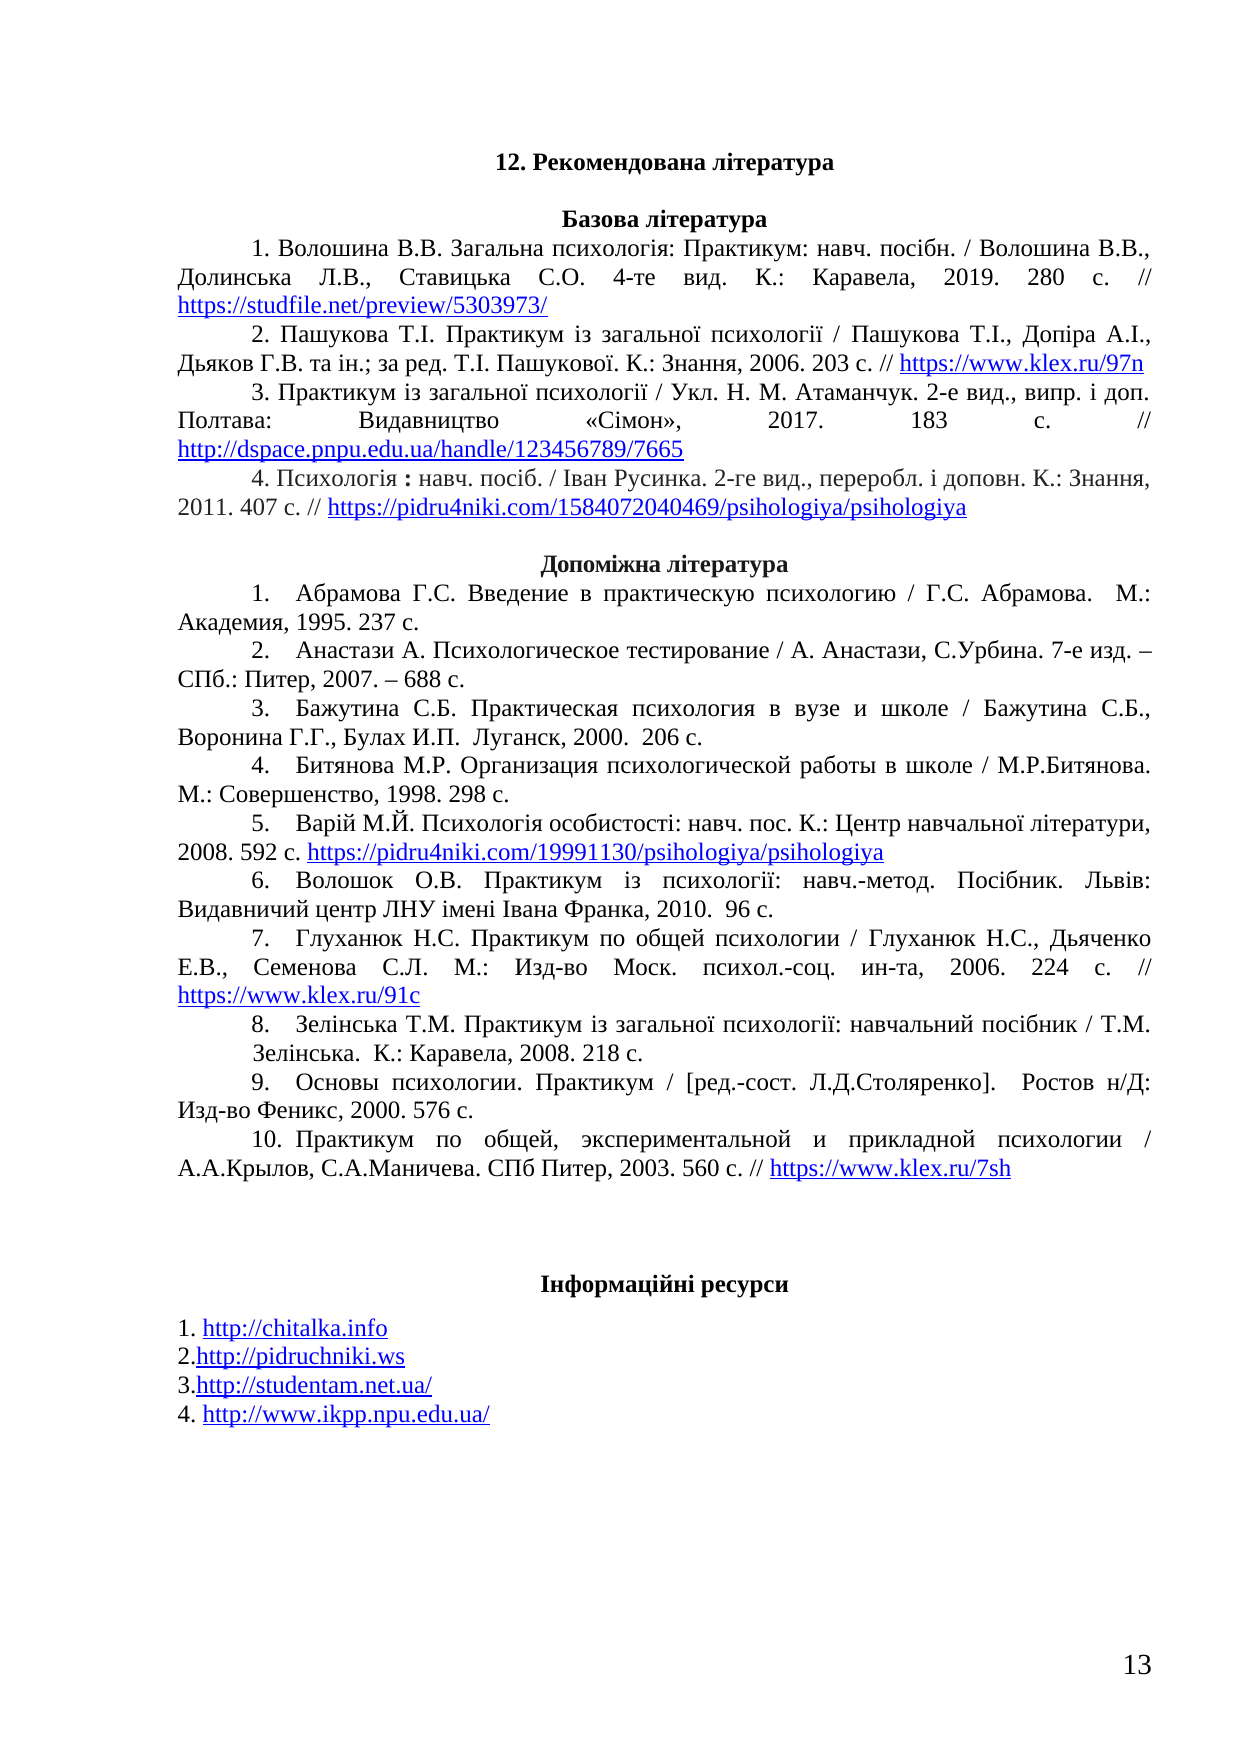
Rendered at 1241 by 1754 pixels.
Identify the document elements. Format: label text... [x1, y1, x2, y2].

text 2. Пашукова Т.І. Практикум із загальної психології / Пашукова Т.І., Допіра А.І., Дьяков Г.В. та ін.; за ред. Т.І. Пашукової. К.: Знання, 2006. 203 с. // https://www.klex.ru/97n [177, 319, 1152, 377]
list Бажутина С.Б. Практическая психология в вузе и школе / Бажутина С.Б., Воронина Г.Г., Булах И.П. Луганск, 2000. 206 с. [177, 693, 1152, 751]
text 2.http://pidruchniki.ws [177, 1341, 1152, 1370]
list Глуханюк Н.С. Практикум по общей психологии / Глуханюк Н.С., Дьяченко Е.В., Семенова С.Л. М.: Изд-во Моск. психол.-соц. ин-та, 2006. 224 с. // https://www.klex.ru/91c [177, 923, 1152, 1009]
text Інформаційні ресурси [177, 1269, 1152, 1298]
text 3. Практикум із загальної психології / Укл. Н. М. Атаманчук. 2-е вид., випр. і доп. Полтава: Видавництво «Сімон», 2017. 183 с. // http://dspace.pnpu.edu.ua/handle/123456789/7665 [177, 377, 1152, 463]
list Практикум по общей, экспериментальной и прикладной психологии / А.А.Крылов, С.А.Маничева. СПб Питер, 2003. 560 с. // https://www.klex.ru/7sh [177, 1124, 1152, 1182]
text Допоміжна література [177, 549, 1152, 578]
text 4. http://www.ikpp.npu.edu.ua/ [177, 1399, 1152, 1428]
list Волошок О.В. Практикум із психології: навч.-метод. Посібник. Львів: Видавничий центр ЛНУ імені Івана Франка, 2010. 96 с. [177, 866, 1152, 923]
text Базова література [177, 204, 1152, 233]
list Абрамова Г.С. Введение в практическую психологию / Г.С. Абрамова. М.: Академия, 1995. 237 с. [177, 578, 1152, 636]
list Анастази А. Психологическое тестирование / А. Анастази, С.Урбина. 7-е изд. – СПб.: Питер, 2007. – 688 с. [177, 636, 1152, 693]
list Битянова М.Р. Организация психологической работы в школе / М.Р.Битянова. М.: Совершенство, 1998. 298 с. [177, 751, 1152, 808]
text 12. Рекомендована література [177, 147, 1152, 176]
list Варій М.Й. Психологія особистості: навч. пос. К.: Центр навчальної літератури, 2008. 592 с. https://pidru4niki.com/19991130/psihologiya/psihologiya [177, 808, 1152, 866]
text 4. Психологія : навч. посіб. / Іван Русинка. 2-ге вид., переробл. і доповн. К.: Знання, 2011. 407 с. // https://pidru4niki.com/1584072040469/psihologiya/psihologiya [177, 463, 1152, 521]
list Основы психологии. Практикум / [ред.-сост. Л.Д.Столяренко]. Ростов н/Д: Изд-во Феникс, 2000. 576 с. [177, 1067, 1152, 1124]
text 1. http://chitalka.info [177, 1313, 1152, 1341]
text 3.http://studentam.net.ua/ [177, 1370, 1152, 1399]
list Зелінська Т.М. Практикум із загальної психології: навчальний посібник / Т.М. Зелінська. К.: Каравела, 2008. 218 с. [251, 1009, 1152, 1067]
text 1. Волошина В.В. Загальна психологія: Практикум: навч. посібн. / Волошина В.В., Долинська Л.В., Ставицька С.О. 4-те вид. К.: Каравела, 2019. 280 с. // https://studfile.net/preview/5303973/ [177, 233, 1152, 319]
